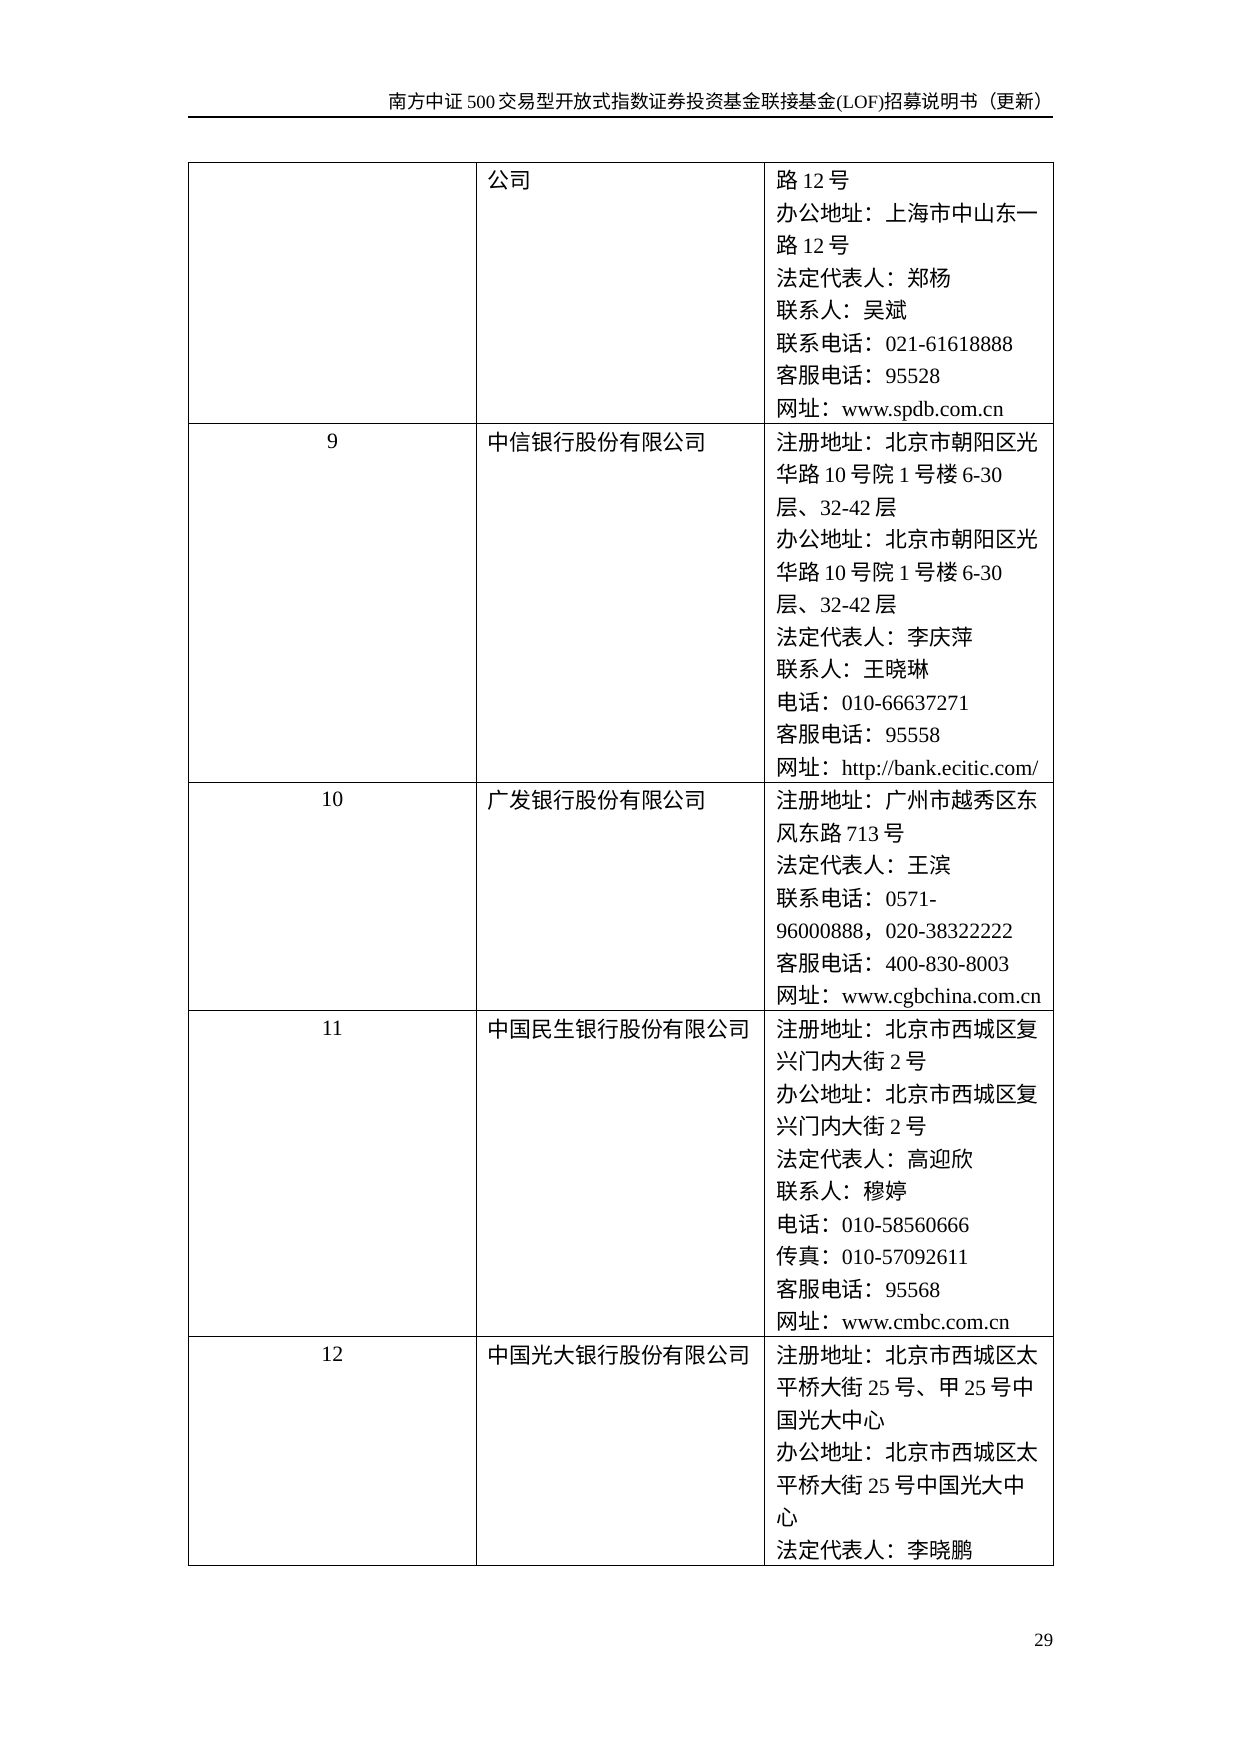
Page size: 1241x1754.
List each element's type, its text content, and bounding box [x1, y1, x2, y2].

table_cell 11 [189, 1011, 476, 1336]
table_cell 上海浦东发展银行股份有限公司 [477, 163, 764, 423]
table_cell 10 [189, 783, 476, 1010]
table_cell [765, 1337, 1053, 1565]
table_cell 中信银行股份有限公司 [477, 424, 764, 782]
table_cell 注册地址：广州市越秀区东风东路713号 法定代表人：王滨 联系电话：0571-96000888，020-38322222 客服电话：400-830-8003 网址：www.cgbchina.com.cn [765, 783, 1053, 1010]
table_cell 中国民生银行股份有限公司 [477, 1011, 764, 1336]
table_cell 12 [189, 1337, 476, 1565]
table_cell 8 [189, 163, 476, 423]
table_cell 广发银行股份有限公司 [477, 783, 764, 1010]
table_cell 中国光大银行股份有限公司 [477, 1337, 764, 1565]
table_cell 注册地址：北京市西城区复兴门内大街2号 办公地址：北京市西城区复兴门内大街2号 法定代表人：高迎欣 联系人：穆婷 电话：010-58560666 传真：010-57092611 客服电话：95568 网址：www.cmbc.com.cn [765, 1011, 1053, 1336]
table_cell 注册地址：北京市朝阳区光华路10号院1号楼6-30层、32-42层 办公地址：北京市朝阳区光华路10号院1号楼6-30层、32-42层 法定代表人：李庆萍 联系人：王晓琳 电话：010-66637271 客服电话：95558 网址：http://bank.ecitic.com/ [765, 424, 1053, 782]
table_cell 9 [189, 424, 476, 782]
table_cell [765, 163, 1053, 423]
